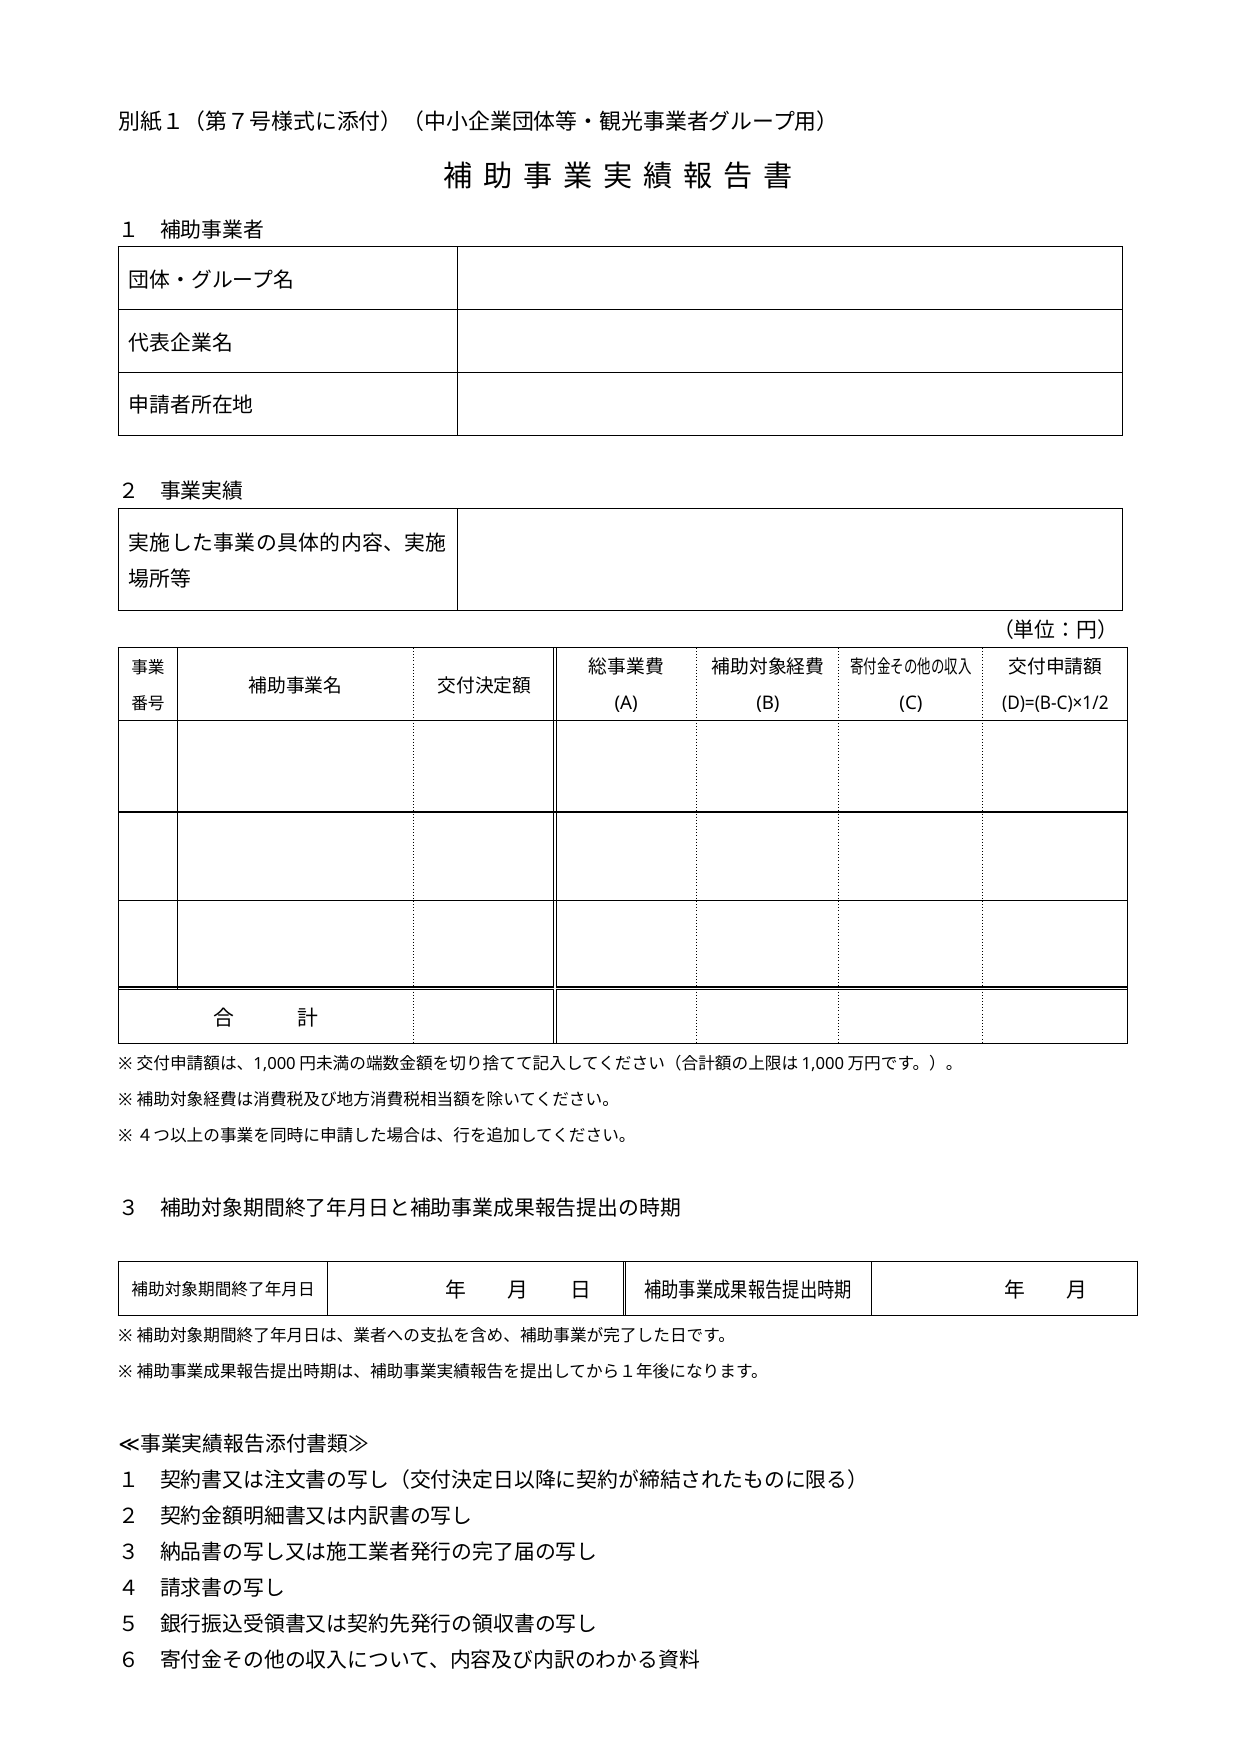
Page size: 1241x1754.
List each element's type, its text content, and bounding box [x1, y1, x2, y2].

table_header 補助事業成果報告提出時期 [626, 1262, 871, 1315]
table_cell 代表企業名 [119, 310, 457, 372]
table_cell [413, 990, 553, 1043]
table_cell [839, 813, 983, 900]
table_cell [983, 721, 1127, 811]
table_cell [697, 813, 839, 900]
table_cell [697, 990, 839, 1043]
table_cell [178, 813, 413, 900]
table_cell [697, 901, 839, 986]
table_header 事業 番号 [119, 648, 177, 720]
table_cell [178, 721, 413, 811]
table_cell [119, 721, 177, 811]
text ５ 銀行振込受領書又は契約先発行の領収書の写し [118, 1604, 1122, 1641]
table_header 補助対象期間終了年月日 [119, 1262, 327, 1315]
table_header 寄付金その他の収入 (C) [839, 648, 983, 720]
table_cell [839, 990, 983, 1043]
table_cell [557, 901, 697, 986]
table_cell [557, 813, 697, 900]
table_cell [178, 901, 413, 986]
table_header 交付決定額 [413, 648, 553, 720]
table_header 交付申請額 (D)=(B-C)×1/2 [983, 648, 1127, 720]
table_cell [119, 813, 177, 900]
text １ 契約書又は注文書の写し（交付決定日以降に契約が締結されたものに限る） [118, 1460, 1122, 1496]
text ６ 寄付金その他の収入について、内容及び内訳のわかる資料 [118, 1641, 1122, 1677]
text ３ 納品書の写し又は施工業者発行の完了届の写し [118, 1532, 1122, 1568]
text ※ ４つ以上の事業を同時に申請した場合は、行を追加してください。 [118, 1116, 1122, 1152]
text ４ 請求書の写し [118, 1568, 1122, 1604]
table_cell [983, 990, 1127, 1043]
text ※ 補助事業成果報告提出時期は、補助事業実績報告を提出してから１年後になります。 [118, 1352, 1122, 1388]
table_cell [839, 901, 983, 986]
table_header 年 月 日 [328, 1262, 623, 1315]
text ２ 事業実績 [118, 472, 1118, 508]
table_cell [983, 901, 1127, 986]
text （単位：円） [118, 611, 1118, 647]
table_header 団体・グループ名 [119, 247, 457, 309]
table_cell 合 計 [119, 990, 413, 1043]
table_header [458, 247, 1122, 309]
table_cell [983, 813, 1127, 900]
table_header 年 月 [872, 1262, 1137, 1315]
table_cell 申請者所在地 [119, 373, 457, 435]
table_header [458, 509, 1122, 610]
text ２ 契約金額明細書又は内訳書の写し [118, 1496, 1122, 1532]
table_cell [557, 990, 697, 1043]
table_cell [413, 813, 553, 900]
table_cell [557, 721, 697, 811]
table_cell [839, 721, 983, 811]
table_header 補助対象経費(B) [697, 648, 839, 720]
text ３ 補助対象期間終了年月日と補助事業成果報告提出の時期 [118, 1188, 1122, 1224]
table_cell [413, 901, 553, 986]
text ≪事業実績報告添付書類≫ [118, 1424, 1122, 1460]
text 補助事業実績報告書 [118, 138, 1118, 210]
table_header 総事業費 (A) [557, 648, 697, 720]
table_cell [458, 310, 1122, 372]
text ※ 交付申請額は、1,000円未満の端数金額を切り捨てて記入してください（合計額の上限は1,000万円です。）。 [118, 1044, 1122, 1080]
table_cell [697, 721, 839, 811]
text ※ 補助対象期間終了年月日は、業者への支払を含め、補助事業が完了した日です。 [118, 1316, 1122, 1352]
table_cell [458, 373, 1122, 435]
table_cell [119, 901, 177, 986]
table_header 補助事業名 [178, 648, 413, 720]
text 別紙１（第７号様式に添付）（中小企業団体等・観光事業者グループ用） [118, 102, 1122, 138]
table_cell [413, 721, 553, 811]
text ※ 補助対象経費は消費税及び地方消費税相当額を除いてください。 [118, 1080, 1122, 1116]
table_header 実施した事業の具体的内容、実施場所等 [119, 509, 457, 610]
text １ 補助事業者 [118, 210, 1118, 246]
